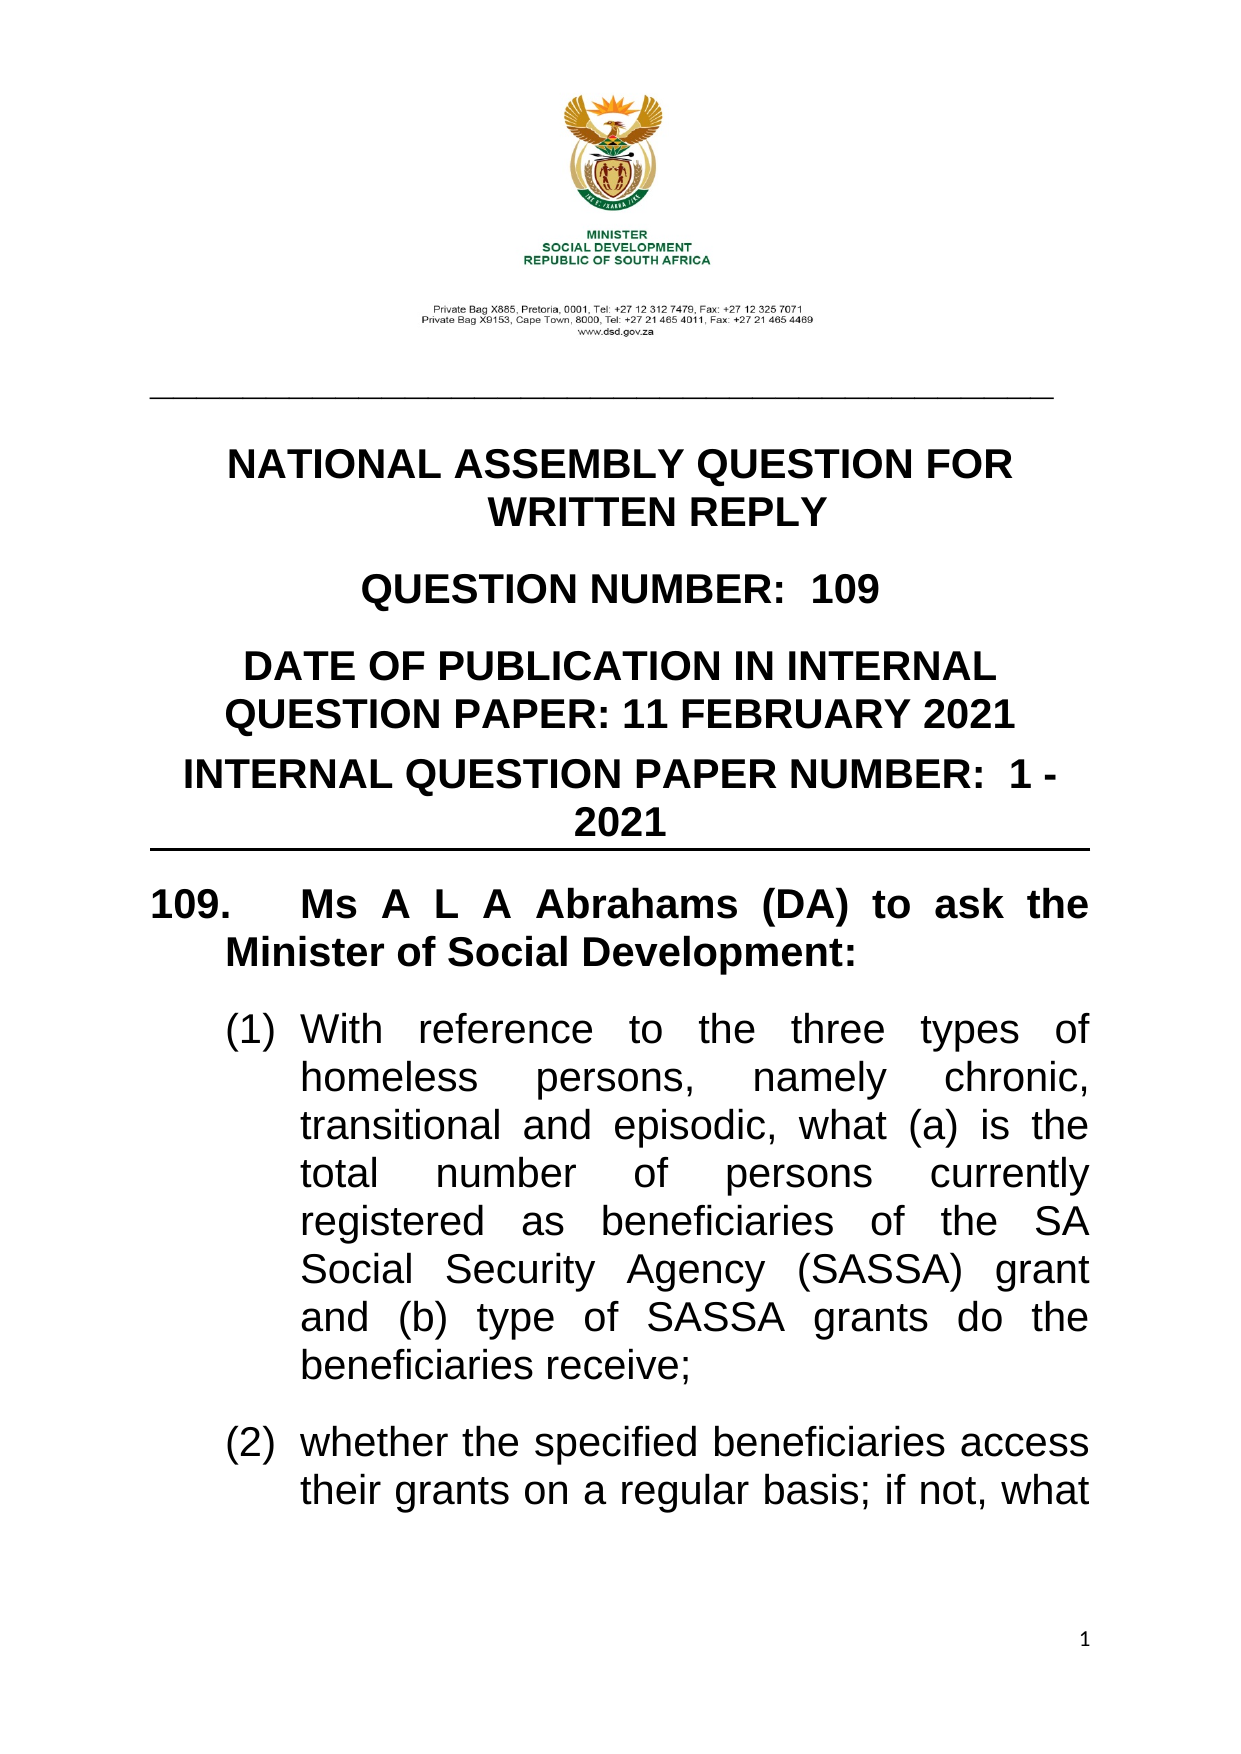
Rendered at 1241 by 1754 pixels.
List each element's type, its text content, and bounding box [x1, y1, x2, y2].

text (1) With reference to the three types of homeless persons, namely chronic, transitional and episodic, what (a) is the total number of persons currently registered as beneficiaries of the SA Social Security Agency (SASSA) grant and (b) type of SASSA grants do the beneficiaries receive; [225, 1005, 1090, 1388]
text NATIONAL ASSEMBLY QUESTION FOR WRITTEN REPLY [150, 439, 1090, 535]
text DATE OF PUBLICATION IN INTERNAL QUESTION PAPER: 11 FEBRUARY 2021 [150, 641, 1090, 737]
text INTERNAL QUESTION PAPER NUMBER: 1 - 2021 [150, 750, 1090, 848]
picture [280, 73, 960, 356]
text _______________________________________ [150, 355, 1090, 403]
text 109. Ms A L A Abrahams (DA) to ask the Minister of Social Development: [150, 880, 1090, 976]
text QUESTION NUMBER: 109 [150, 564, 1090, 612]
